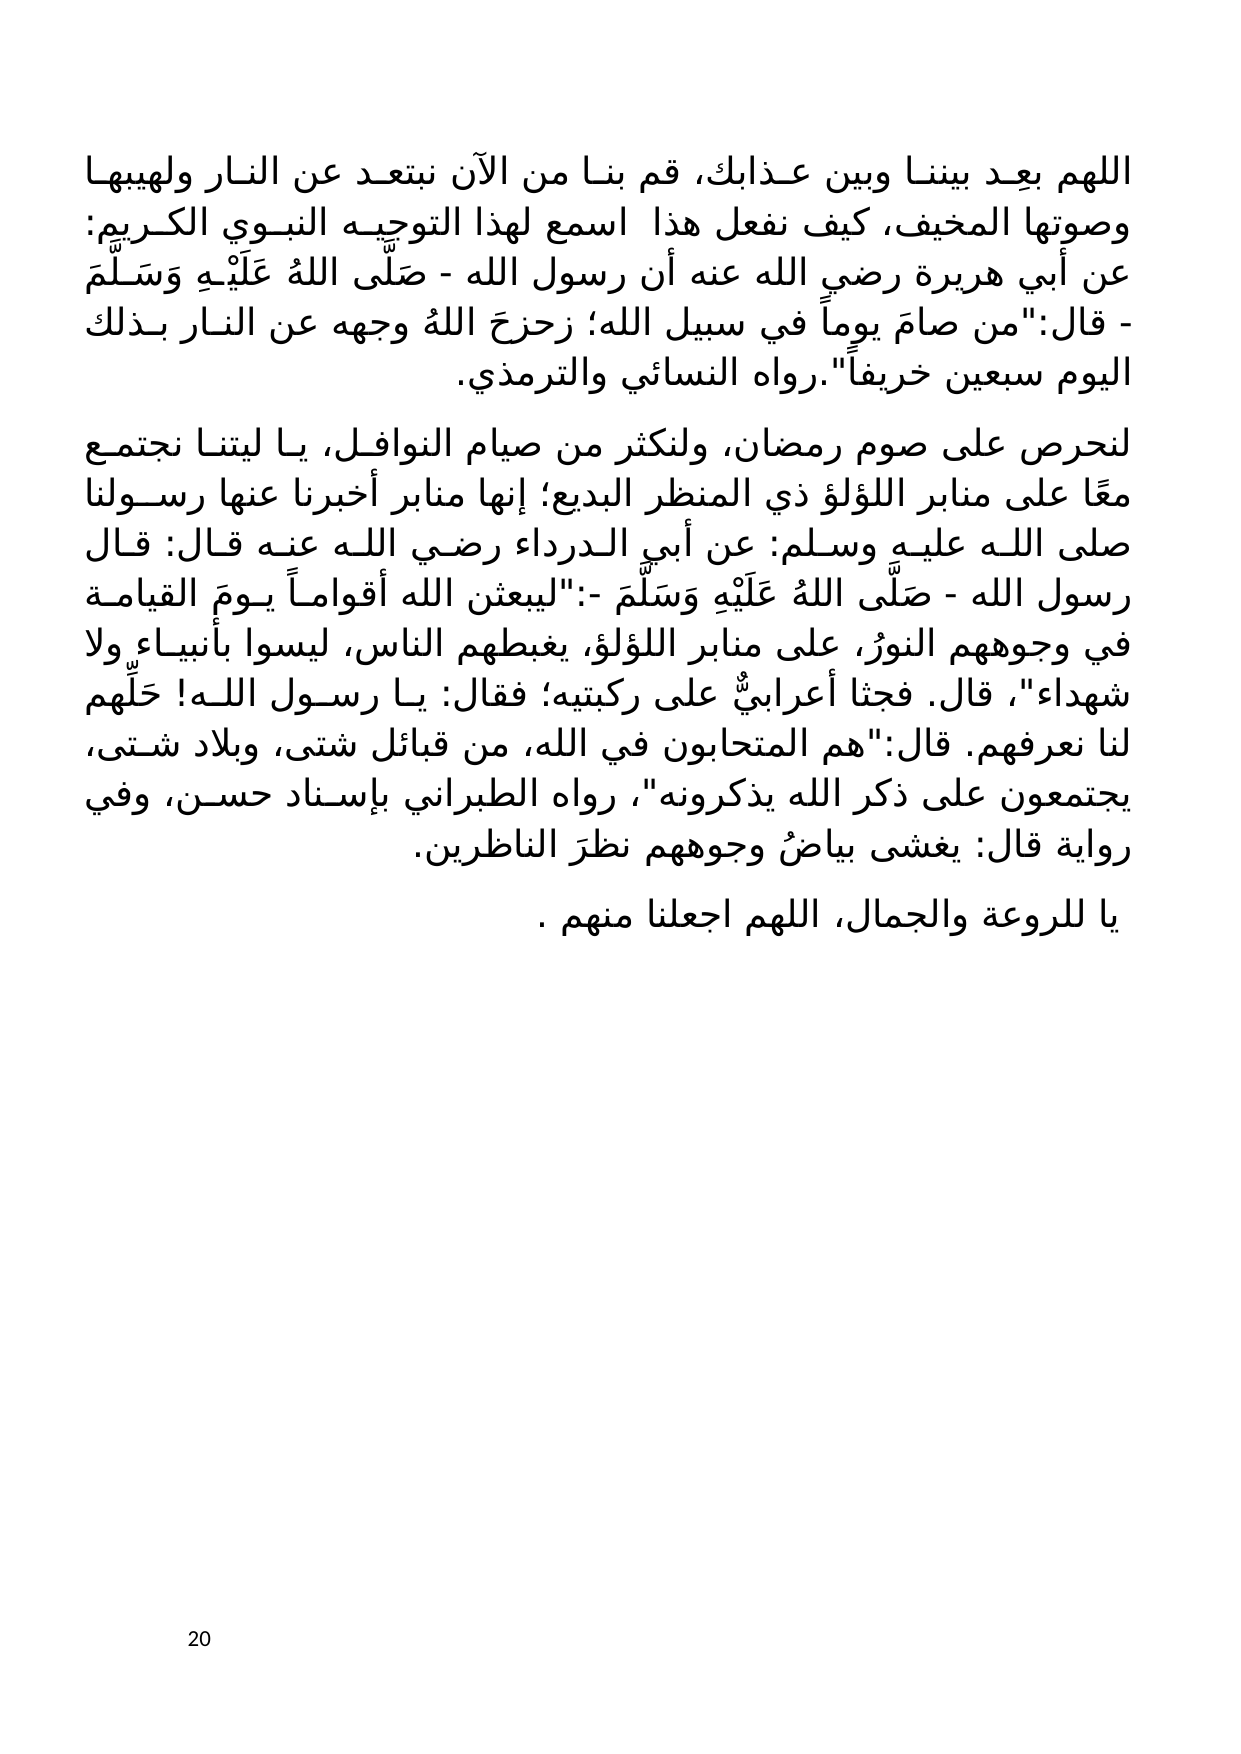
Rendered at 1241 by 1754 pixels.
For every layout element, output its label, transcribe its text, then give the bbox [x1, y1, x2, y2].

text اللهم بعِد بيننا وبين عذابك، قم بنا من الآن نبتعد عن النار ولهيبها وصوتها المخيف، كيف نفعل هذا اسمع لهذا التوجيه النبوي الكريم: عن أبي هريرة رضي الله عنه أن رسول الله - صَلَّى اللهُ عَلَيْهِ وَسَلَّمَ - قال:"من صامَ يوماً في سبيل الله؛ زحزحَ اللهُ وجهه عن النار بذلك اليوم سبعين خريفاً".رواه النسائي والترمذي. [84, 150, 1132, 394]
text يا للروعة والجمال، اللهم اجعلنا منهم . [84, 893, 1132, 937]
text لنحرص على صوم رمضان، ولنكثر من صيام النوافل، يا ليتنا نجتمع معًا على منابر اللؤلؤ ذي المنظر البديع؛ إنها منابر أخبرنا عنها رسولنا صلى الله عليه وسلم: عن أبي الدرداء رضي الله عنه قال: قال رسول الله - صَلَّى اللهُ عَلَيْهِ وَسَلَّمَ -:"ليبعثن الله أقواماً يومَ القيامة في وجوههم النورُ، على منابر اللؤلؤ، يغبطهم الناس، ليسوا بأنبياء ولا شهداء"، قال. فجثا أعرابيٌّ على ركبتيه؛ فقال: يا رسول الله! حَلِّهم لنا نعرفهم. قال:"هم المتحابون في الله، من قبائل شتى، وبلاد شتى، يجتمعون على ذكر الله يذكرونه"، رواه الطبراني بإسناد حسن، وفي رواية قال: يغشى بياضُ وجوههم نظرَ الناظرين. [84, 421, 1132, 866]
